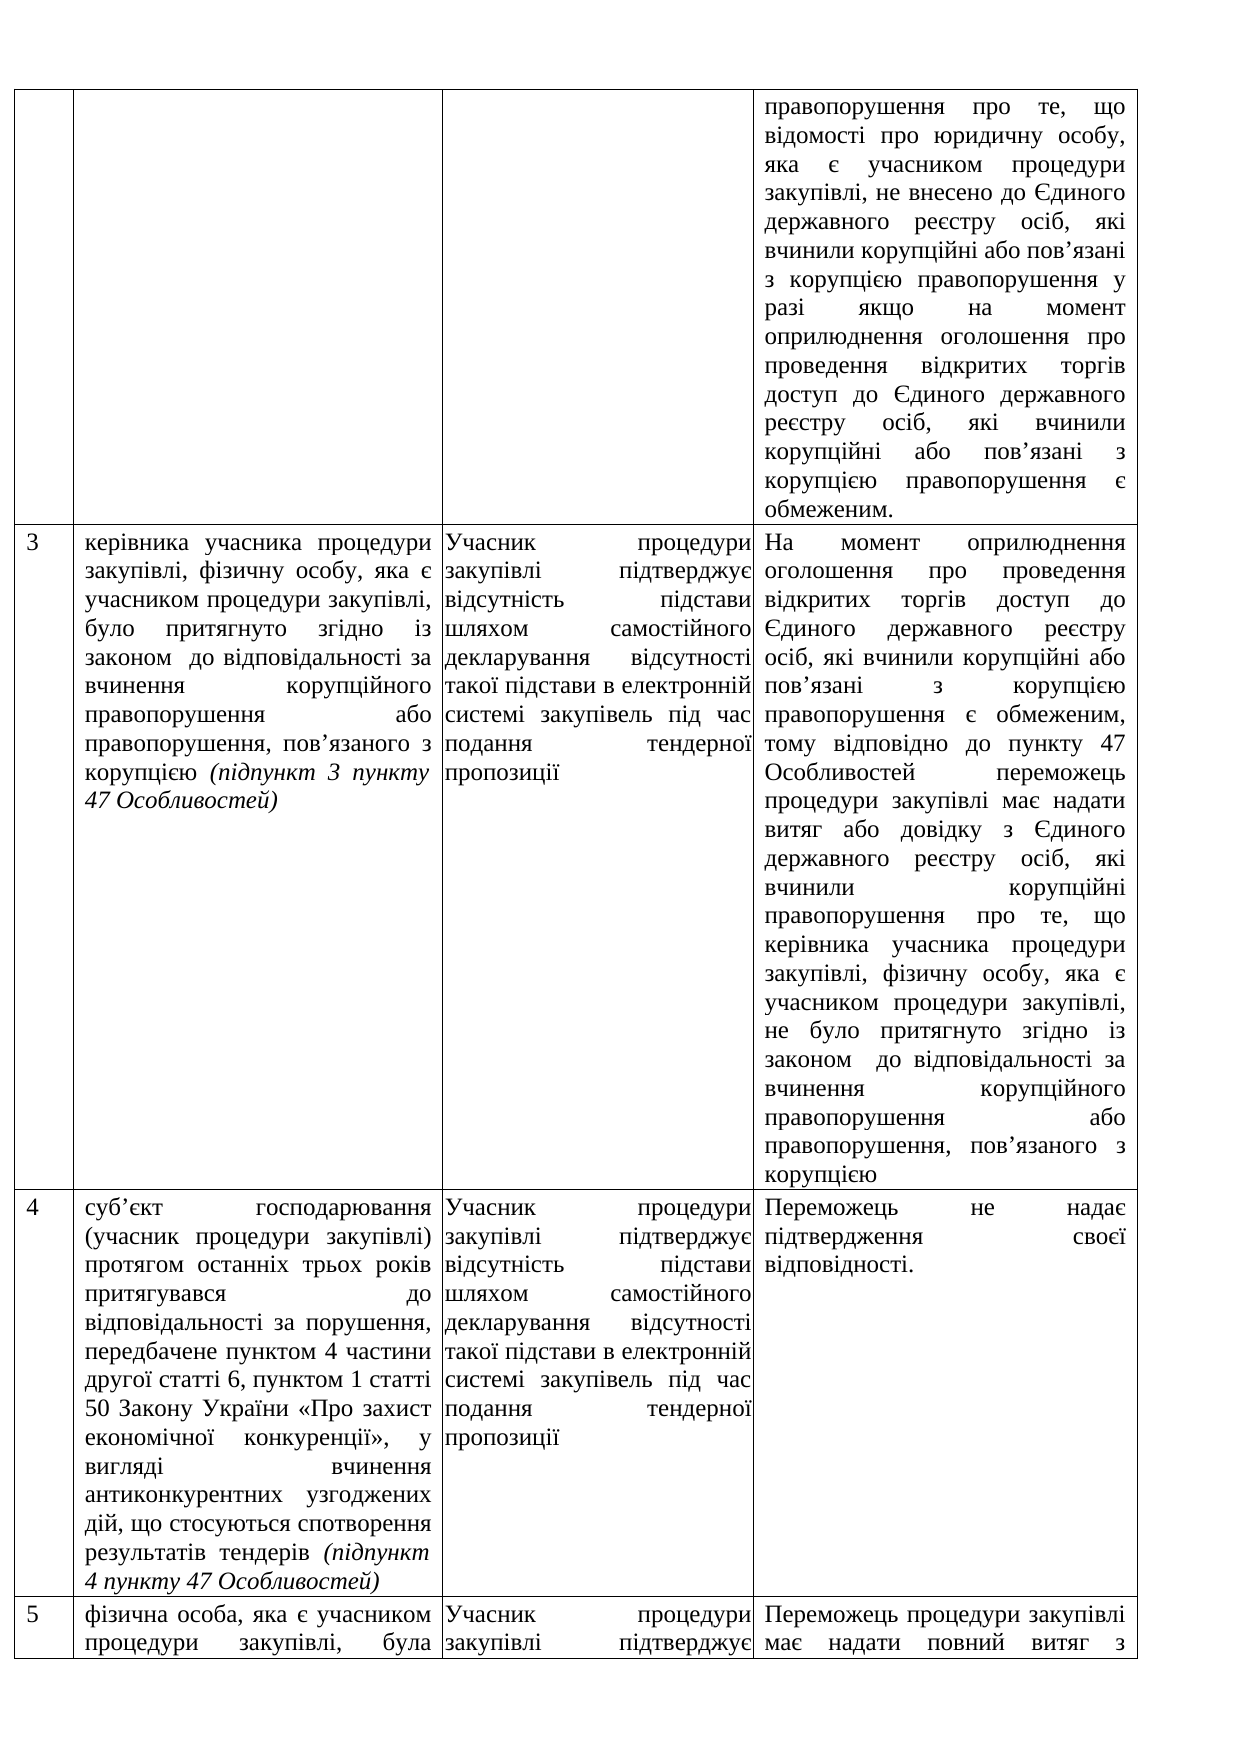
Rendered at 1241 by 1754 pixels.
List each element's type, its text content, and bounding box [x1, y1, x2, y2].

table_cell 5 [15, 1597, 73, 1658]
table_cell 4 [15, 1190, 73, 1596]
table_cell Переможець не надає підтвердження своєї відповідності. [754, 1190, 1137, 1596]
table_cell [754, 90, 1137, 524]
table_cell суб’єкт господарювання (учасник процедури закупівлі) протягом останніх трьох років притягувався до відповідальності за порушення, передбачене пунктом 4 частини другої статті 6, пунктом 1 статті 50 Закону України «Про захист економічної конкуренції», у вигляді вчинення антиконкурентних узгоджених дій, що стосуються спотворення результатів тендерів (підпункт 4 пункту 47 Особливостей) [74, 1190, 442, 1596]
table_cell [443, 90, 753, 524]
table_cell керівника учасника процедури закупівлі, фізичну особу, яка є учасником процедури закупівлі, було притягнуто згідно із законом до відповідальності за вчинення корупційного правопорушення або правопорушення, пов’язаного з корупцією (підпункт 3 пункту 47 Особливостей) [74, 525, 442, 1189]
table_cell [74, 90, 442, 524]
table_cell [754, 1597, 1137, 1658]
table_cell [443, 1597, 753, 1658]
table_cell 3 [15, 525, 73, 1189]
table_cell На момент оприлюднення оголошення про проведення відкритих торгів доступ до Єдиного державного реєстру осіб, які вчинили корупційні або пов’язані з корупцією правопорушення є обмеженим, тому відповідно до пункту 47 Особливостей переможець процедури закупівлі має надати витяг або довідку з Єдиного державного реєстру осіб, які вчинили корупційні правопорушення про те, що керівника учасника процедури закупівлі, фізичну особу, яка є учасником процедури закупівлі, не було притягнуто згідно із законом до відповідальності за вчинення корупційного правопорушення або правопорушення, пов’язаного з корупцією [754, 525, 1137, 1189]
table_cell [74, 1597, 442, 1658]
table_cell 2 [15, 90, 73, 524]
